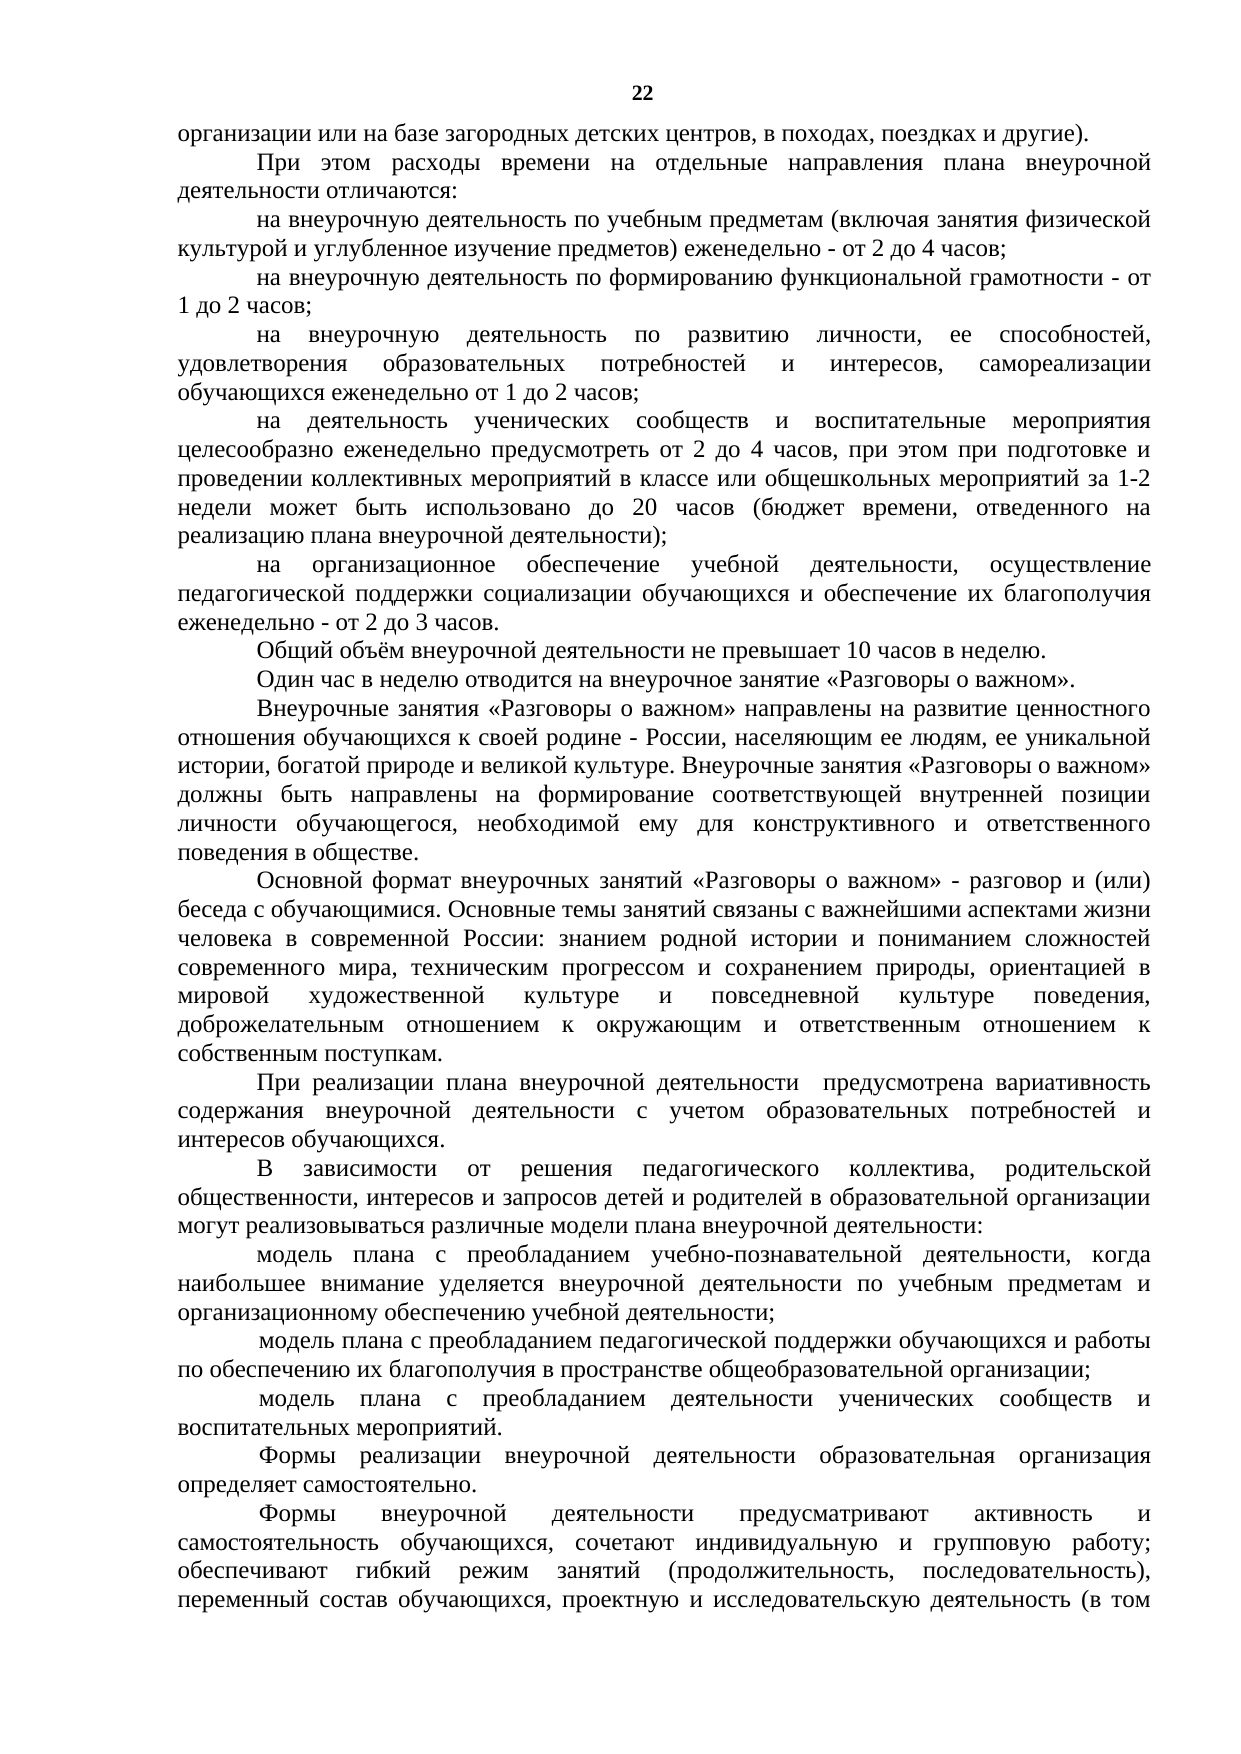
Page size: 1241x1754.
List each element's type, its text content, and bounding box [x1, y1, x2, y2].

text модель плана с преобладанием учебно-познавательной деятельности, когда наибольшее внимание уделяется внеурочной деятельности по учебным предметам и организационному обеспечению учебной деятельности; [177, 1239, 1152, 1326]
text В зависимости от решения педагогического коллектива, родительской общественности, интересов и запросов детей и родителей в образовательной организации могут реализовываться различные модели плана внеурочной деятельности: [177, 1153, 1152, 1239]
text на внеурочную деятельность по учебным предметам (включая занятия физической культурой и углубленное изучение предметов) еженедельно - от 2 до 4 часов; [177, 204, 1152, 262]
text на внеурочную деятельность по развитию личности, ее способностей, удовлетворения образовательных потребностей и интересов, самореализации обучающихся еженедельно от 1 до 2 часов; [177, 319, 1152, 406]
text Внеурочные занятия «Разговоры о важном» направлены на развитие ценностного отношения обучающихся к своей родине - России, населяющим ее людям, ее уникальной истории, богатой природе и великой культуре. Внеурочные занятия «Разговоры о важном» должны быть направлены на формирование соответствующей внутренней позиции личности обучающегося, необходимой ему для конструктивного и ответственного поведения в обществе. [177, 693, 1152, 866]
text на деятельность ученических сообществ и воспитательные мероприятия целесообразно еженедельно предусмотреть от 2 до 4 часов, при этом при подготовке и проведении коллективных мероприятий в классе или общешкольных мероприятий за 1-2 недели может быть использовано до 20 часов (бюджет времени, отведенного на реализацию плана внеурочной деятельности); [177, 406, 1152, 549]
text модель плана с преобладанием педагогической поддержки обучающихся и работы по обеспечению их благополучия в пространстве общеобразовательной организации; [177, 1326, 1152, 1383]
text Формы реализации внеурочной деятельности образовательная организация определяет самостоятельно. [177, 1441, 1152, 1498]
text При реализации плана внеурочной деятельности предусмотрена вариативность содержания внеурочной деятельности с учетом образовательных потребностей и интересов обучающихся. [177, 1067, 1152, 1153]
text Общий объём внеурочной деятельности не превышает 10 часов в неделю. [177, 636, 1152, 664]
text Основной формат внеурочных занятий «Разговоры о важном» - разговор и (или) беседа с обучающимися. Основные темы занятий связаны с важнейшими аспектами жизни человека в современной России: знанием родной истории и пониманием сложностей современного мира, техническим прогрессом и сохранением природы, ориентацией в мировой художественной культуре и повседневной культуре поведения, доброжелательным отношением к окружающим и ответственным отношением к собственным поступкам. [177, 866, 1152, 1067]
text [177, 1498, 1152, 1613]
text модель плана с преобладанием деятельности ученических сообществ и воспитательных мероприятий. [177, 1383, 1152, 1441]
text При этом расходы времени на отдельные направления плана внеурочной деятельности отличаются: [177, 147, 1152, 204]
text Один час в неделю отводится на внеурочное занятие «Разговоры о важном». [177, 664, 1152, 693]
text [177, 118, 1152, 147]
text на организационное обеспечение учебной деятельности, осуществление педагогической поддержки социализации обучающихся и обеспечение их благополучия еженедельно - от 2 до 3 часов. [177, 549, 1152, 636]
text на внеурочную деятельность по формированию функциональной грамотности - от 1 до 2 часов; [177, 262, 1152, 319]
